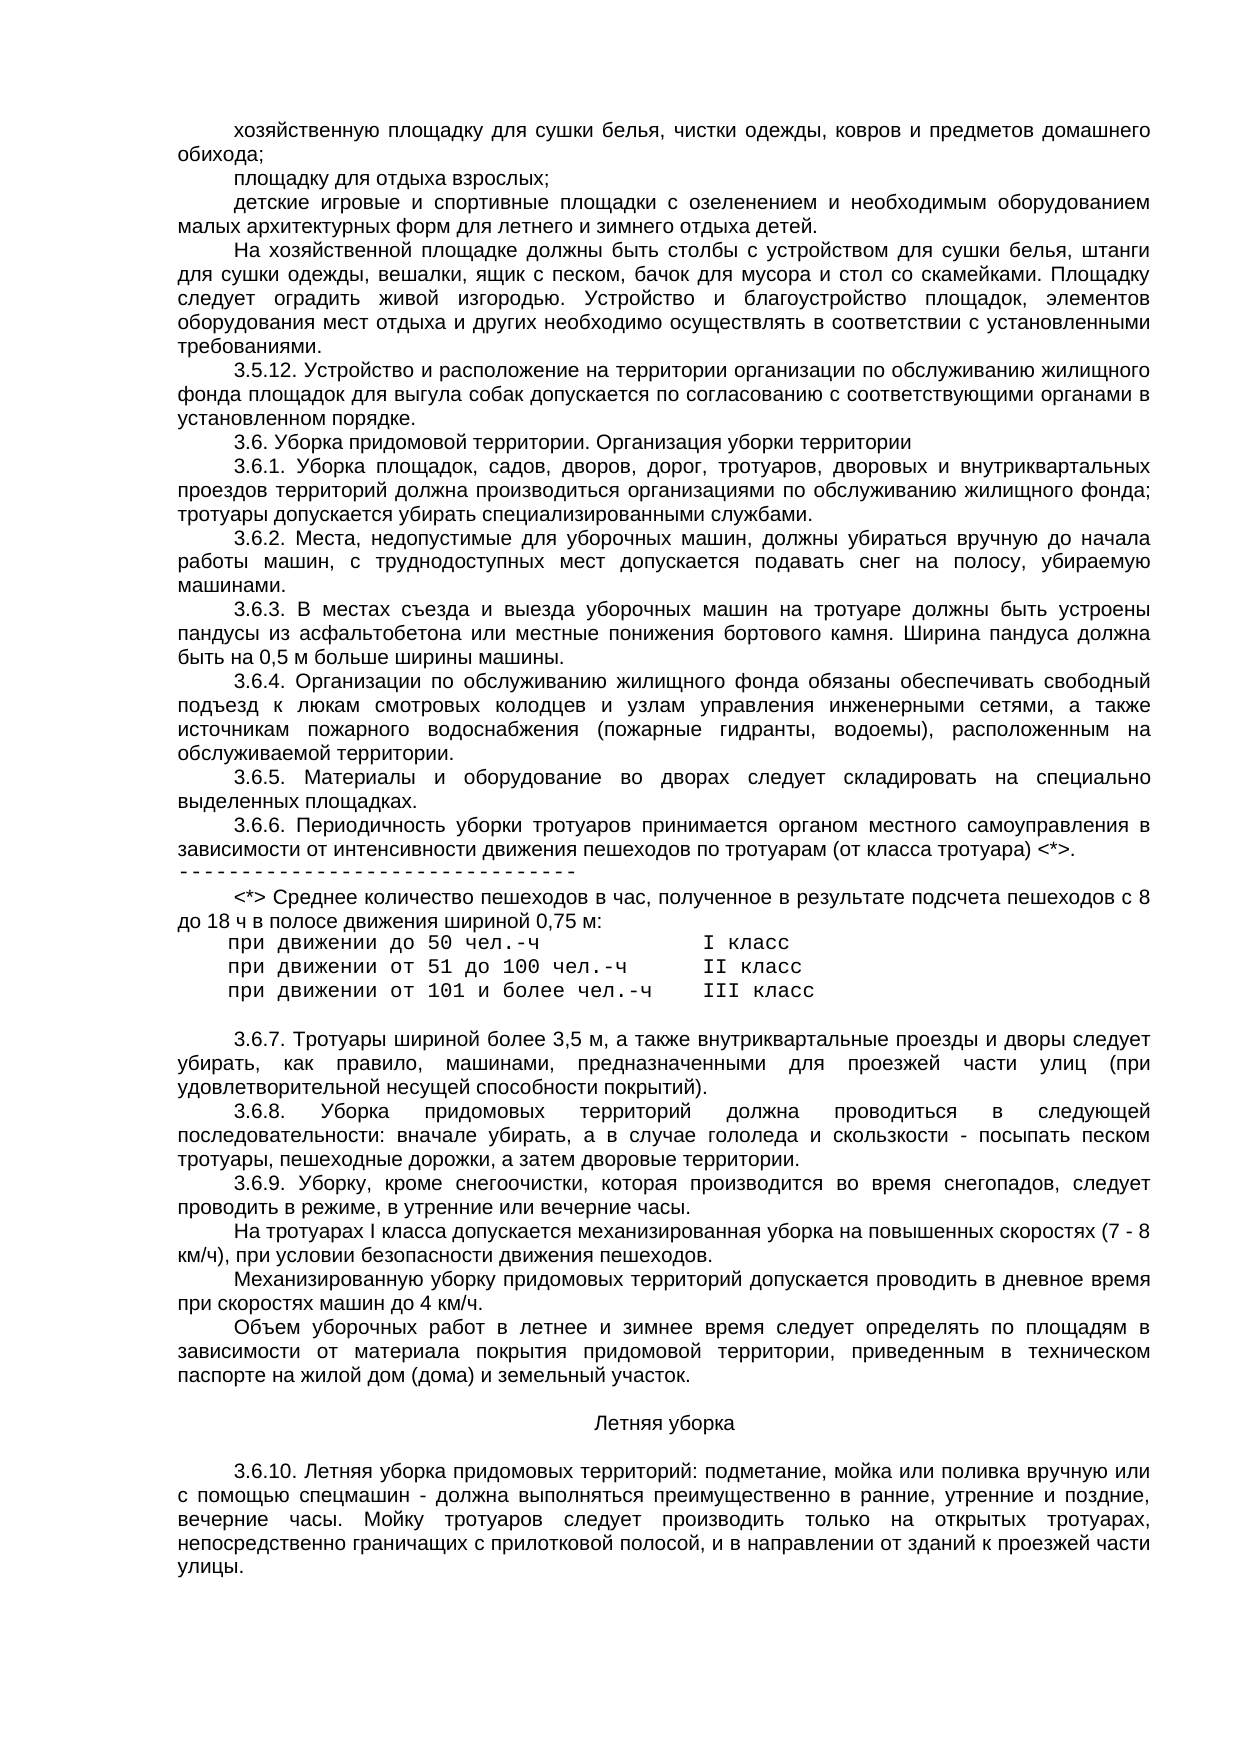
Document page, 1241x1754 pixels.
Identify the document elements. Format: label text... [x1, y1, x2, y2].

text 3.6.3. В местах съезда и выезда уборочных машин на тротуаре должны быть устроены пандусы из асфальтобетона или местные понижения бортового камня. Ширина пандуса должна быть на 0,5 м больше ширины машины. [177, 597, 1152, 669]
text 3.6.8. Уборка придомовых территорий должна проводиться в следующей последовательности: вначале убирать, а в случае гололеда и скользкости - посыпать песком тротуары, пешеходные дорожки, а затем дворовые территории. [177, 1099, 1152, 1171]
text 3.6.9. Уборку, кроме снегоочистки, которая производится во время снегопадов, следует проводить в режиме, в утренние или вечерние часы. [177, 1171, 1152, 1219]
text при движении от 101 и более чел.-ч III класс [177, 980, 1152, 1003]
text Механизированную уборку придомовых территорий допускается проводить в дневное время при скоростях машин до 4 км/ч. [177, 1267, 1152, 1315]
text На хозяйственной площадке должны быть столбы с устройством для сушки белья, штанги для сушки одежды, вешалки, ящик с песком, бачок для мусора и стол со скамейками. Площадку следует оградить живой изгородью. Устройство и благоустройство площадок, элементов оборудования мест отдыха и других необходимо осуществлять в соответствии с установленными требованиями. [177, 238, 1152, 358]
text 3.6.7. Тротуары шириной более 3,5 м, а также внутриквартальные проезды и дворы следует убирать, как правило, машинами, предназначенными для проезжей части улиц (при удовлетворительной несущей способности покрытий). [177, 1027, 1152, 1099]
text хозяйственную площадку для сушки белья, чистки одежды, ковров и предметов домашнего обихода; [177, 118, 1152, 166]
text 3.6.2. Места, недопустимые для уборочных машин, должны убираться вручную до начала работы машин, с труднодоступных мест допускается подавать снег на полосу, убираемую машинами. [177, 525, 1152, 597]
text при движении от 51 до 100 чел.-ч II класс [177, 956, 1152, 980]
text Объем уборочных работ в летнее и зимнее время следует определять по площадям в зависимости от материала покрытия придомовой территории, приведенным в техническом паспорте на жилой дом (дома) и земельный участок. [177, 1315, 1152, 1387]
text На тротуарах I класса допускается механизированная уборка на повышенных скоростях (7 - 8 км/ч), при условии безопасности движения пешеходов. [177, 1219, 1152, 1267]
text 3.6.10. Летняя уборка придомовых территорий: подметание, мойка или поливка вручную или с помощью спецмашин - должна выполняться преимущественно в ранние, утренние и поздние, вечерние часы. Мойку тротуаров следует производить только на открытых тротуарах, непосредственно граничащих с прилотковой полосой, и в направлении от зданий к проезжей части улицы. [177, 1458, 1152, 1578]
text детские игровые и спортивные площадки с озеленением и необходимым оборудованием малых архитектурных форм для летнего и зимнего отдыха детей. [177, 190, 1152, 238]
text площадку для отдыха взрослых; [177, 166, 1152, 190]
text Летняя уборка [177, 1411, 1152, 1434]
text 3.6.4. Организации по обслуживанию жилищного фонда обязаны обеспечивать свободный подъезд к люкам смотровых колодцев и узлам управления инженерными сетями, а также источникам пожарного водоснабжения (пожарные гидранты, водоемы), расположенным на обслуживаемой территории. [177, 669, 1152, 765]
text 3.6.1. Уборка площадок, садов, дворов, дорог, тротуаров, дворовых и внутриквартальных проездов территорий должна производиться организациями по обслуживанию жилищного фонда; тротуары допускается убирать специализированными службами. [177, 453, 1152, 525]
text 3.6.6. Периодичность уборки тротуаров принимается органом местного самоуправления в зависимости от интенсивности движения пешеходов по тротуарам (от класса тротуара) <*>. [177, 813, 1152, 861]
text 3.5.12. Устройство и расположение на территории организации по обслуживанию жилищного фонда площадок для выгула собак допускается по согласованию с соответствующими органами в установленном порядке. [177, 358, 1152, 429]
text 3.6. Уборка придомовой территории. Организация уборки территории [177, 429, 1152, 453]
text 3.6.5. Материалы и оборудование во дворах следует складировать на специально выделенных площадках. [177, 765, 1152, 813]
text <*> Среднее количество пешеходов в час, полученное в результате подсчета пешеходов с 8 до 18 ч в полосе движения шириной 0,75 м: [177, 884, 1152, 932]
text -------------------------------- [177, 861, 1152, 884]
text при движении до 50 чел.-ч I класс [177, 932, 1152, 956]
